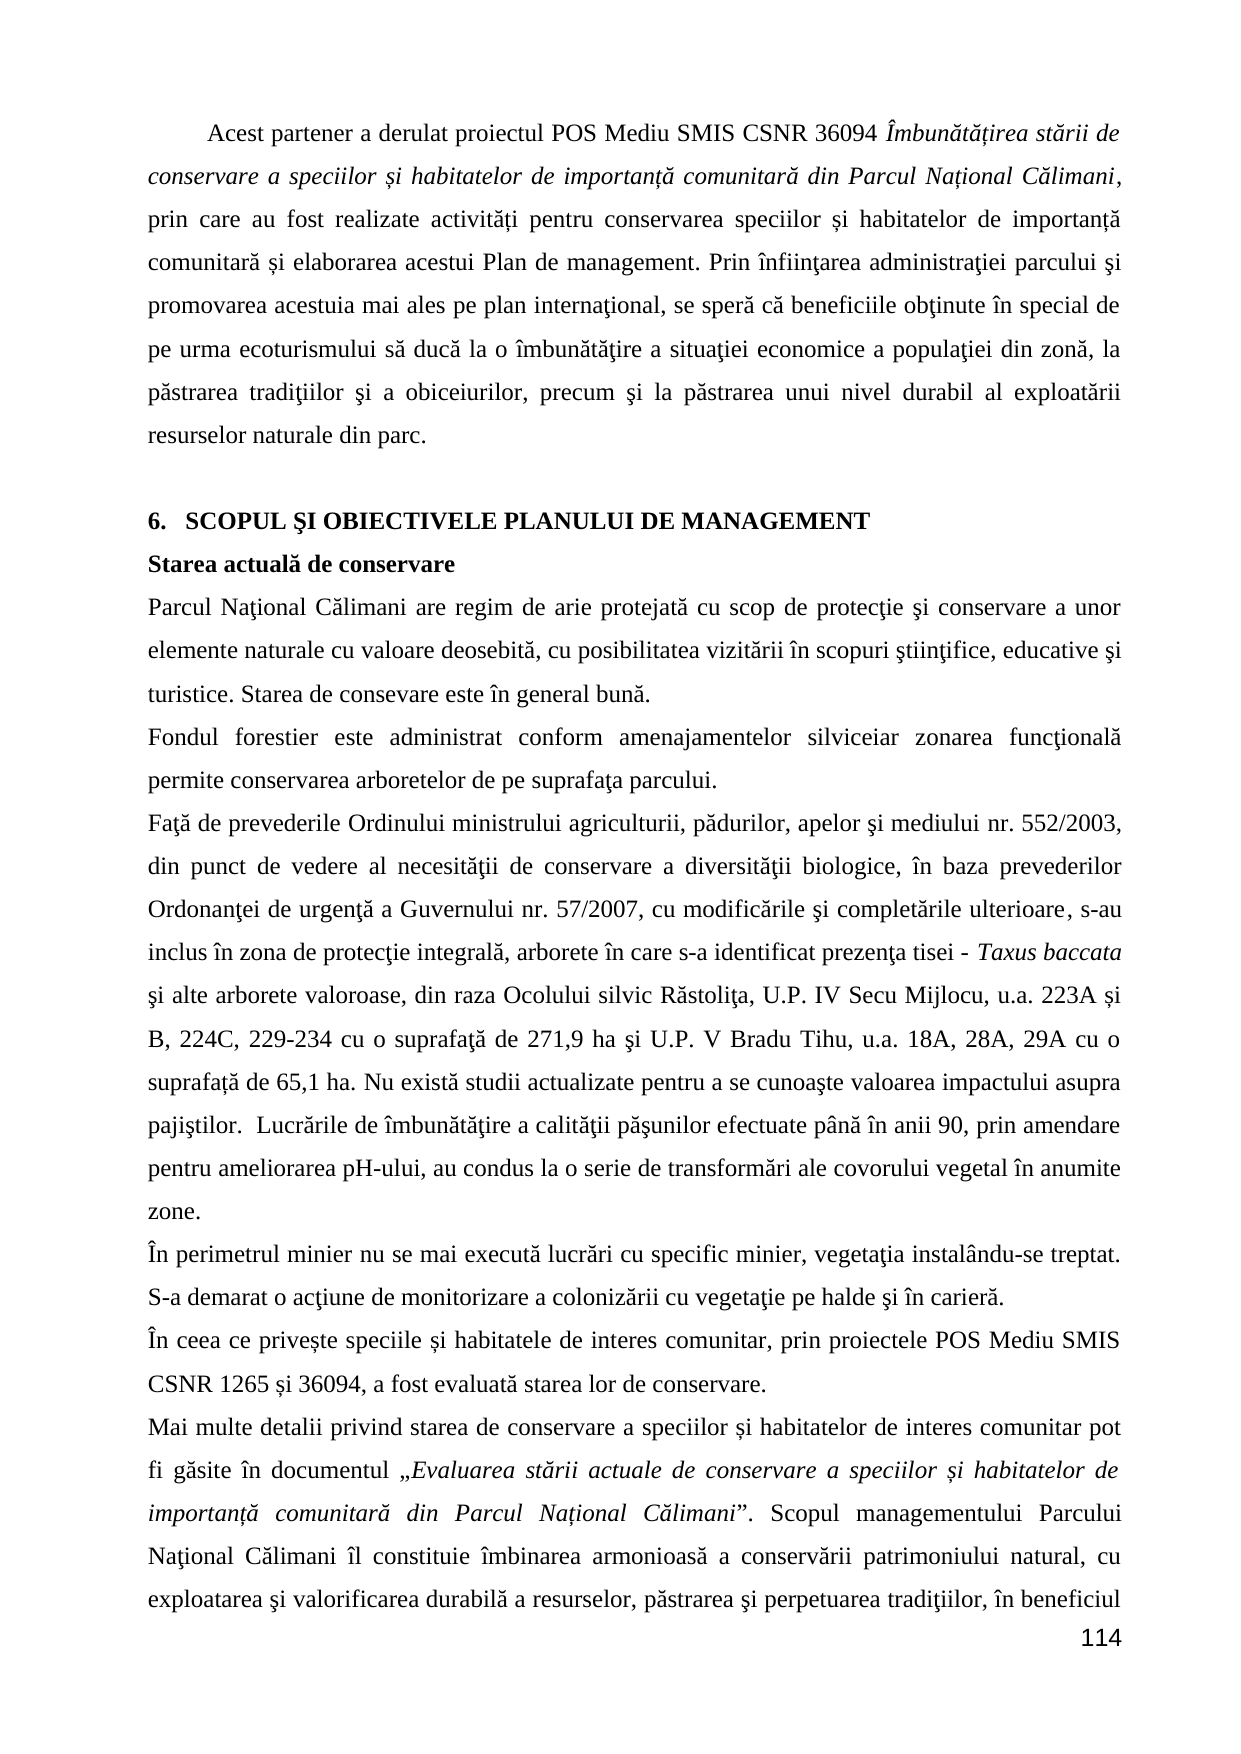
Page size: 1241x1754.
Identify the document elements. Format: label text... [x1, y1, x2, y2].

subtitle SCOPUL ŞI OBIECTIVELE PLANULUI DE MANAGEMENT [148, 506, 1122, 535]
text Acest partener a derulat proiectul POS Mediu SMIS CSNR 36094 Îmbunătățirea stării de conservare a speciilor și habitatelor de importanță comunitară din Parcul Național Călimani, prin care au fost realizate activități pentru conservarea speciilor și habitatelor de importanță comunitară și elaborarea acestui Plan de management. Prin înfiinţarea administraţiei parcului şi promovarea acestuia mai ales pe plan internaţional, se speră că beneficiile obţinute în special de pe urma ecoturismului să ducă la o îmbunătăţire a situaţiei economice a populaţiei din zonă, la păstrarea tradiţiilor şi a obiceiurilor, precum şi la păstrarea unui nivel durabil al exploatării resurselor naturale din parc. [148, 118, 1122, 449]
text În perimetrul minier nu se mai execută lucrări cu specific minier, vegetaţia instalându-se treptat. S-a demarat o acţiune de monitorizare a colonizării cu vegetaţie pe halde şi în carieră. [148, 1239, 1122, 1311]
text Fondul forestier este administrat conform amenajamentelor silviceiar zonarea funcţională permite conservarea arboretelor de pe suprafaţa parcului. [148, 722, 1122, 794]
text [148, 1412, 1122, 1613]
subtitle Starea actuală de conservare [148, 549, 1122, 578]
text Faţă de prevederile Ordinului ministrului agriculturii, pădurilor, apelor şi mediului nr. 552/2003, din punct de vedere al necesităţii de conservare a diversităţii biologice, în baza prevederilor Ordonanţei de urgenţă a Guvernului nr. 57/2007, cu modificările şi completările ulterioare, s-au inclus în zona de protecţie integrală, arborete în care s-a identificat prezenţa tisei - Taxus baccata şi alte arborete valoroase, din raza Ocolului silvic Răstoliţa, U.P. IV Secu Mijlocu, u.a. 223A și B, 224C, 229-234 cu o suprafaţă de 271,9 ha şi U.P. V Bradu Tihu, u.a. 18A, 28A, 29A cu o suprafață de 65,1 ha. Nu există studii actualizate pentru a se cunoaşte valoarea impactului asupra pajiştilor. Lucrările de îmbunătăţire a calităţii păşunilor efectuate până în anii 90, prin amendare pentru ameliorarea pH-ului, au condus la o serie de transformări ale covorului vegetal în anumite zone. [148, 808, 1122, 1225]
text În ceea ce privește speciile și habitatele de interes comunitar, prin proiectele POS Mediu SMIS CSNR 1265 și 36094, a fost evaluată starea lor de conservare. [148, 1326, 1122, 1397]
text Parcul Naţional Călimani are regim de arie protejată cu scop de protecţie şi conservare a unor elemente naturale cu valoare deosebită, cu posibilitatea vizitării în scopuri ştiinţifice, educative şi turistice. Starea de consevare este în general bună. [148, 592, 1122, 707]
